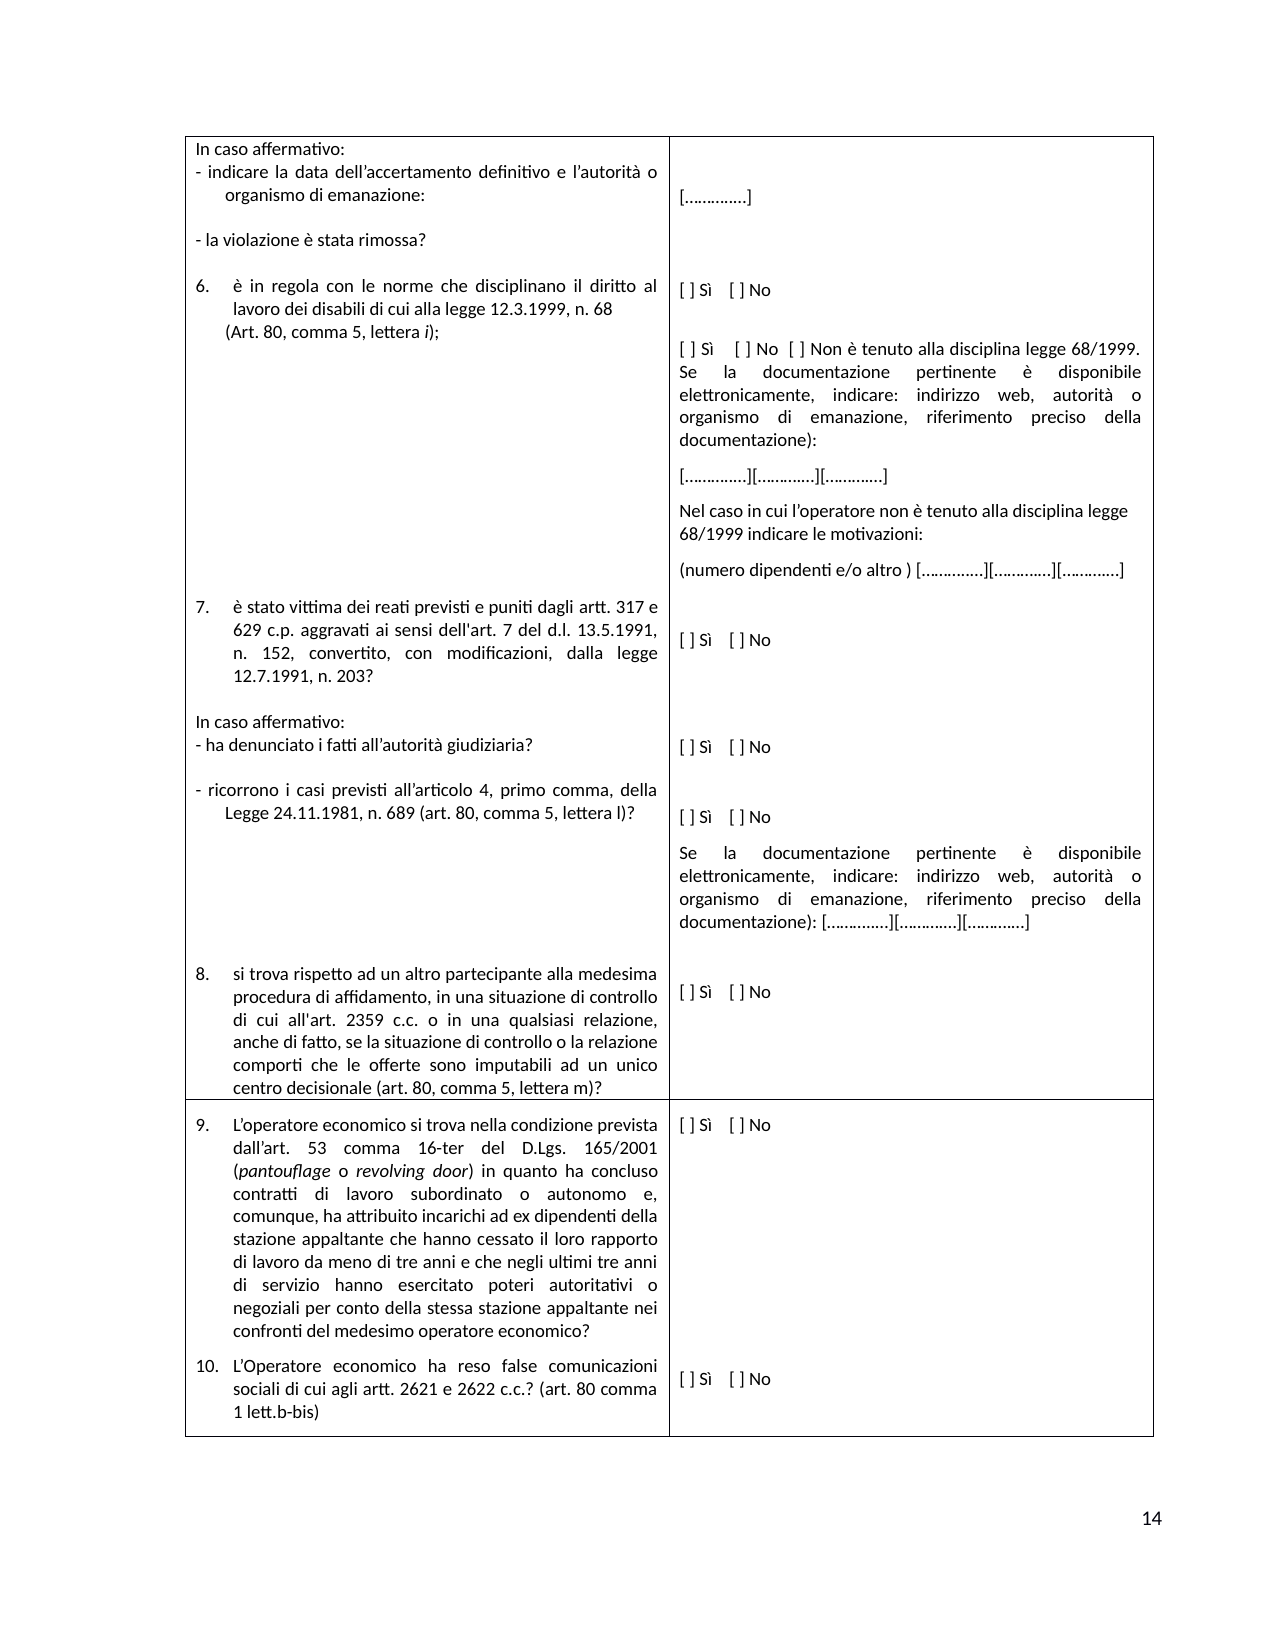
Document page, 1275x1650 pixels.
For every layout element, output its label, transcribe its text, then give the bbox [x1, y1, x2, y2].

table_cell L’operatore economico si trova nella condizione prevista dall’art. 53 comma 16-ter del D.Lgs. 165/2001 (pantouflage o revolving door) in quanto ha concluso contratti di lavoro subordinato o autonomo e, comunque, ha attribuito incarichi ad ex dipendenti della stazione appaltante che hanno cessato il loro rapporto di lavoro da meno di tre anni e che negli ultimi tre anni di servizio hanno esercitato poteri autoritativi o negoziali per conto della stessa stazione appaltante nei confronti del medesimo operatore economico? L’Operatore economico ha reso false comunicazioni sociali di cui agli artt. 2621 e 2622 c.c.? (art. 80 comma 1 lett.b-bis) [186, 1100, 669, 1436]
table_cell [670, 137, 1153, 1099]
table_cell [186, 137, 669, 1099]
table_cell [ ] Sì [ ] No [ ] Sì [ ] No [670, 1100, 1153, 1436]
